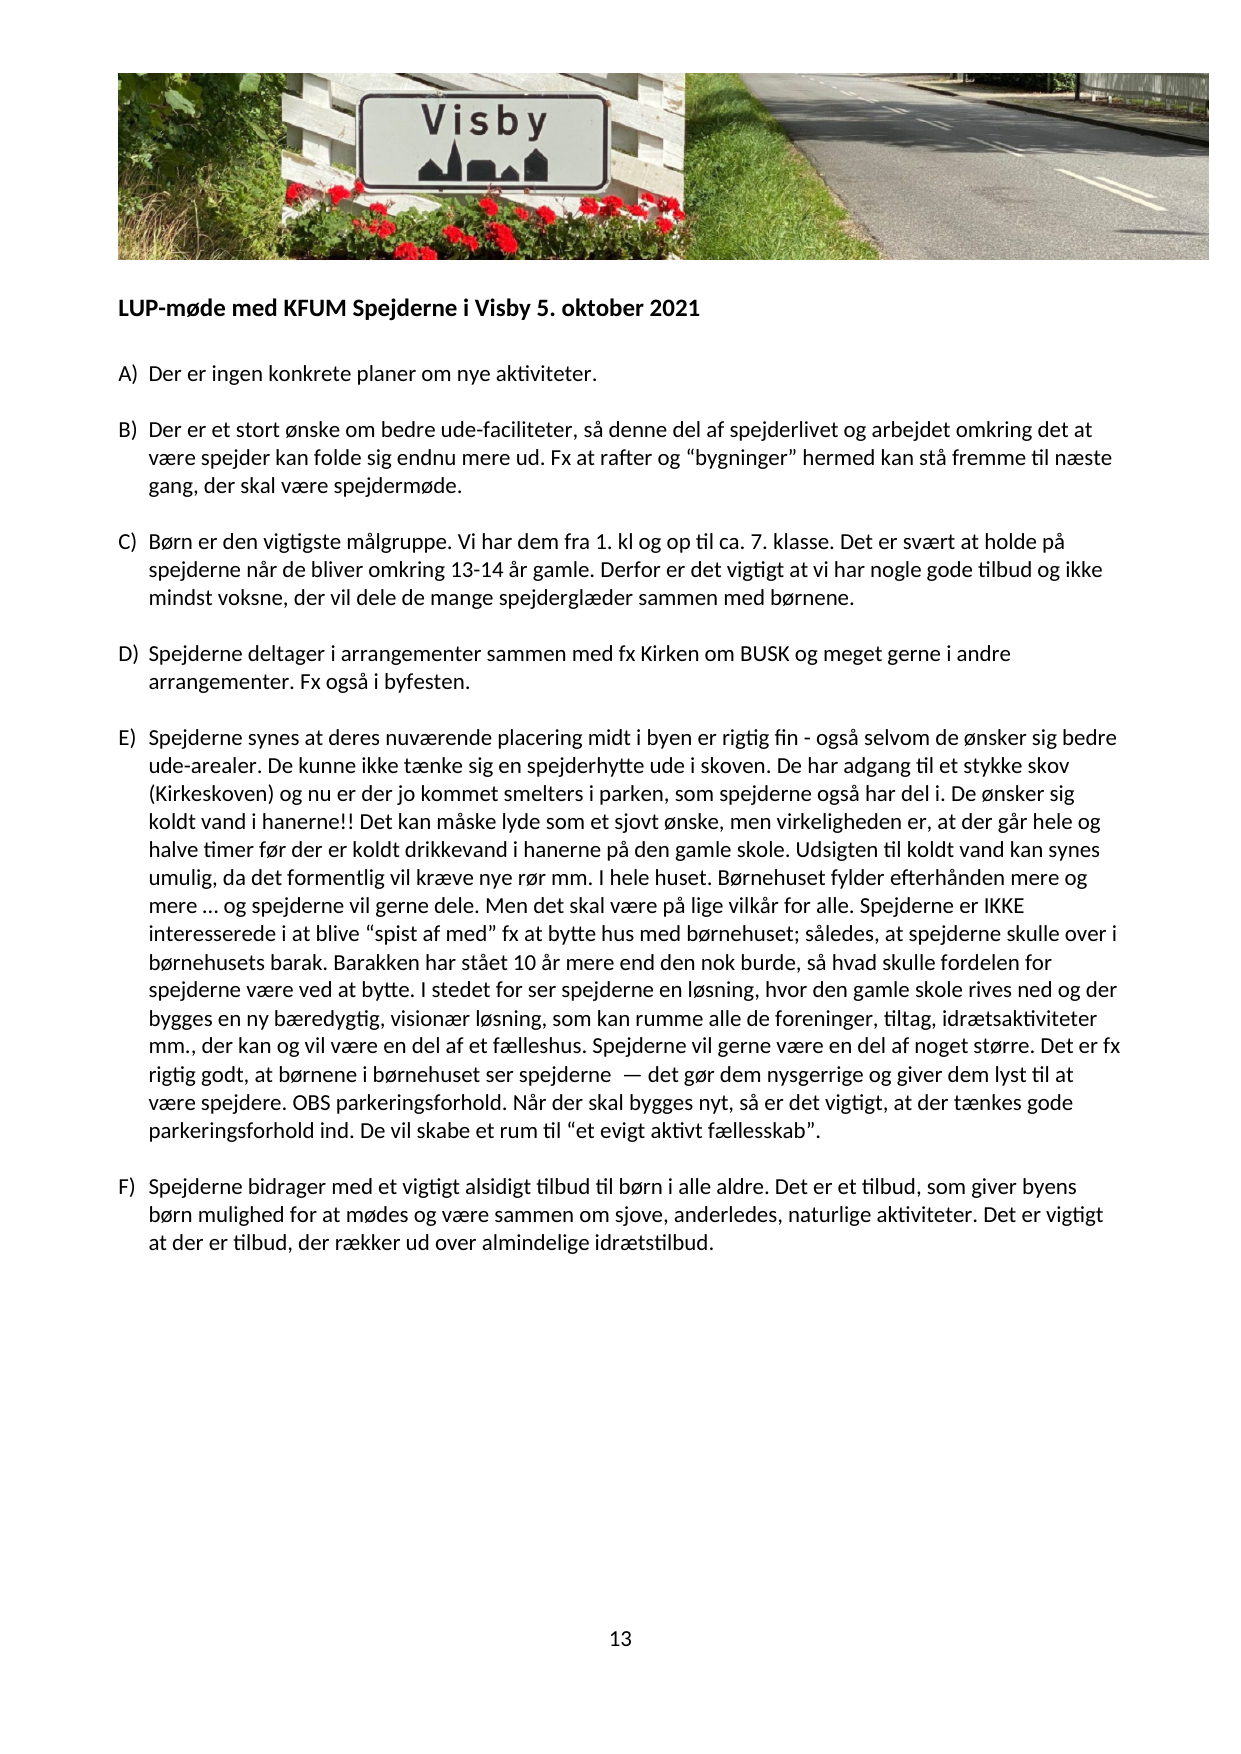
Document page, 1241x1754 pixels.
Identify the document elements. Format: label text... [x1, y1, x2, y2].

list LUP-møde med KFUM Spejderne i Visby 5. oktober 2021 [118, 260, 1122, 355]
list Der er et stort ønske om bedre ude-faciliteter, så denne del af spejderlivet og arbejdet omkring det at være spejder kan folde sig endnu mere ud. Fx at rafter og “bygninger” hermed kan stå fremme til næste gang, der skal være spejdermøde. [118, 415, 1122, 499]
list Spejderne deltager i arrangementer sammen med fx Kirken om BUSK og meget gerne i andre arrangementer. Fx også i byfesten. [118, 639, 1122, 695]
list Der er ingen konkrete planer om nye aktiviteter. [118, 359, 1122, 415]
list Spejderne synes at deres nuværende placering midt i byen er rigtig fin - også selvom de ønsker sig bedre ude-arealer. De kunne ikke tænke sig en spejderhytte ude i skoven. De har adgang til et stykke skov (Kirkeskoven) og nu er der jo kommet smelters i parken, som spejderne også har del i. De ønsker sig koldt vand i hanerne!! Det kan måske lyde som et sjovt ønske, men virkeligheden er, at der går hele og halve timer før der er koldt drikkevand i hanerne på den gamle skole. Udsigten til koldt vand kan synes umulig, da det formentlig vil kræve nye rør mm. I hele huset. Børnehuset fylder efterhånden mere og mere … og spejderne vil gerne dele. Men det skal være på lige vilkår for alle. Spejderne er IKKE interesserede i at blive “spist af med” fx at bytte hus med børnehuset; således, at spejderne skulle over i børnehusets barak. Barakken har stået 10 år mere end den nok burde, så hvad skulle fordelen for spejderne være ved at bytte. I stedet for ser spejderne en løsning, hvor den gamle skole rives ned og der bygges en ny bæredygtig, visionær løsning, som kan rumme alle de foreninger, tiltag, idrætsaktiviteter mm., der kan og vil være en del af et fælleshus. Spejderne vil gerne være en del af noget større. Det er fx rigtig godt, at børnene i børnehuset ser spejderne — det gør dem nysgerrige og giver dem lyst til at være spejdere. OBS parkeringsforhold. Når der skal bygges nyt, så er det vigtigt, at der tænkes gode parkeringsforhold ind. De vil skabe et rum til “et evigt aktivt fællesskab”. [118, 723, 1122, 1144]
list Spejderne bidrager med et vigtigt alsidigt tilbud til børn i alle aldre. Det er et tilbud, som giver byens børn mulighed for at mødes og være sammen om sjove, anderledes, naturlige aktiviteter. Det er vigtigt at der er tilbud, der rækker ud over almindelige idrætstilbud. [118, 1172, 1122, 1256]
list Børn er den vigtigste målgruppe. Vi har dem fra 1. kl og op til ca. 7. klasse. Det er svært at holde på spejderne når de bliver omkring 13-14 år gamle. Derfor er det vigtigt at vi har nogle gode tilbud og ikke mindst voksne, der vil dele de mange spejderglæder sammen med børnene. [118, 527, 1122, 611]
picture [118, 73, 1209, 260]
